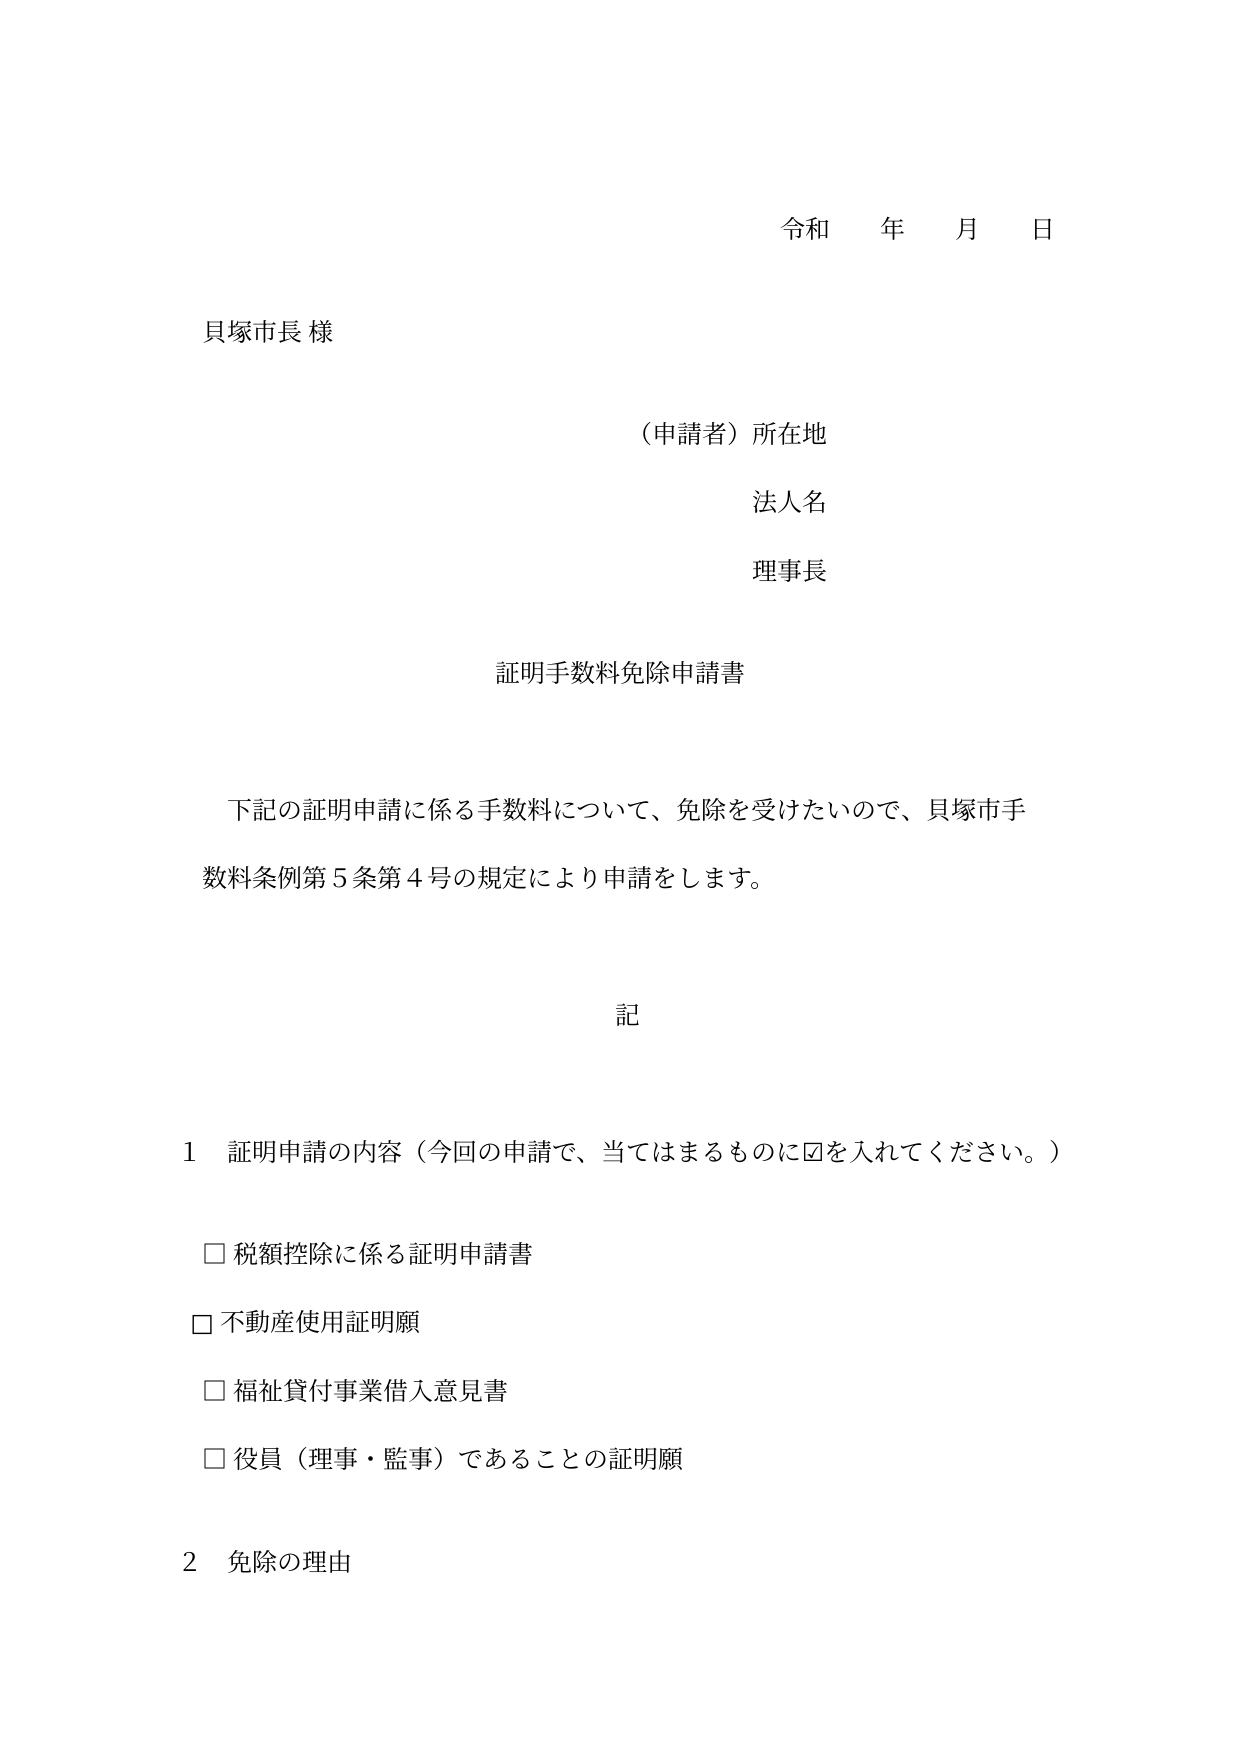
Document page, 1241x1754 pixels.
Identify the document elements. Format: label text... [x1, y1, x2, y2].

subtitle 記 [177, 979, 1078, 1048]
text □ 税額控除に係る証明申請書 [177, 1219, 1078, 1287]
text □ 役員（理事・監事）であることの証明願 [177, 1424, 1078, 1492]
text ２ 免除の理由 [177, 1526, 1078, 1594]
text □ 不動産使用証明願 [177, 1287, 1078, 1355]
text 証明手数料免除申請書 [177, 638, 1063, 706]
text 貝塚市長 様 [177, 296, 1078, 364]
text １ 証明申請の内容（今回の申請で、当てはまるものに☑を入れてください。） [177, 1116, 1078, 1184]
text 下記の証明申請に係る手数料について、免除を受けたいので、貝塚市手 [177, 774, 1049, 843]
text 令和 年 月 日 [177, 194, 1063, 262]
text 法人名 [177, 467, 1078, 535]
text □ 福祉貸付事業借入意見書 [177, 1355, 1078, 1424]
text 数料条例第５条第４号の規定により申請をします。 [177, 843, 1049, 911]
text （申請者）所在地 [177, 399, 1078, 467]
text 理事長 [177, 535, 1078, 604]
